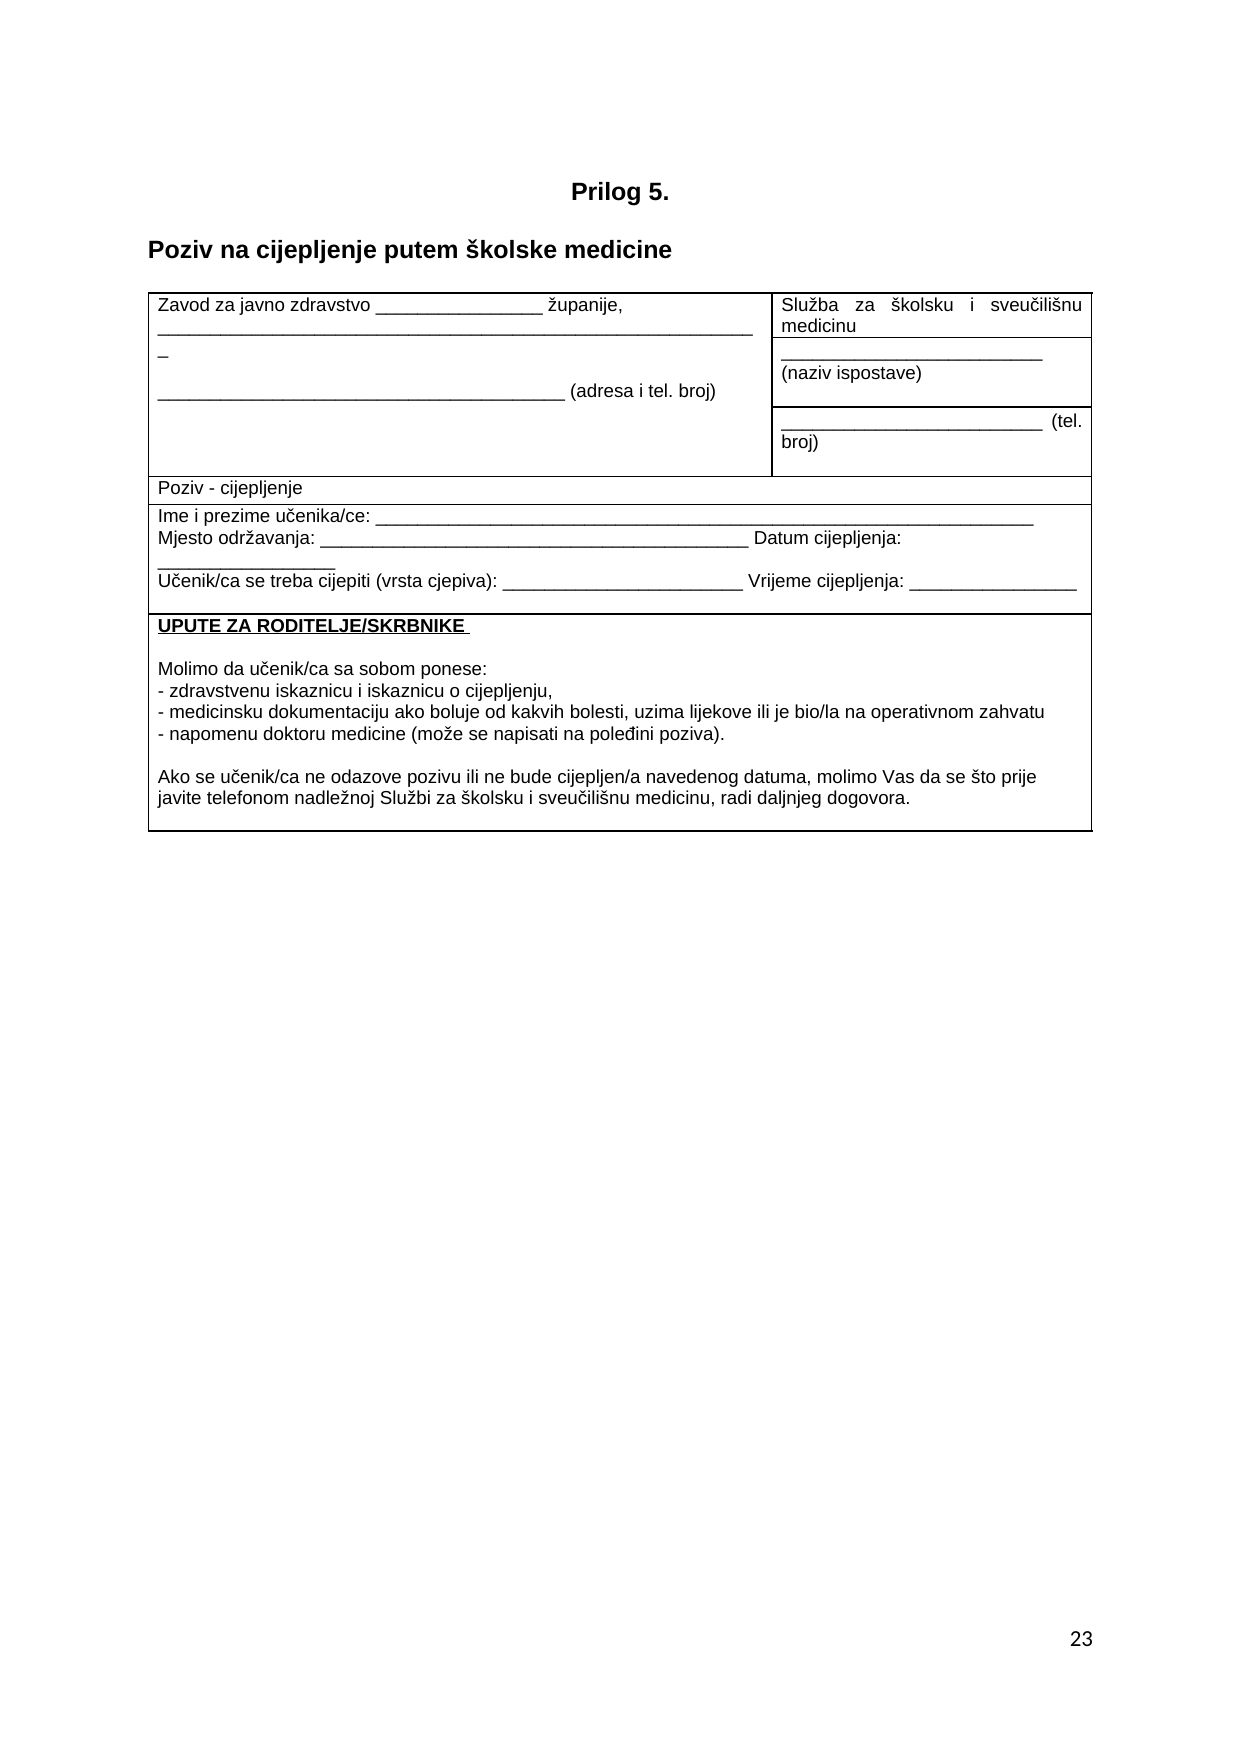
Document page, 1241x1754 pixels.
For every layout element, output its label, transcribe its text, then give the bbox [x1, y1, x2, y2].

table_cell UPUTE ZA RODITELJE/SKRBNIKE Molimo da učenik/ca sa sobom ponese: - zdravstvenu iskaznicu i iskaznicu o cijepljenju, - medicinsku dokumentaciju ako boluje od kakvih bolesti, uzima lijekove ili je bio/la na operativnom zahvatu - napomenu doktoru medicine (može se napisati na poleđini poziva). Ako se učenik/ca ne odazove pozivu ili ne bude cijepljen/a navedenog datuma, molimo Vas da se što prije javite telefonom nadležnoj Službi za školsku i sveučilišnu medicinu, radi daljnjeg dogovora. [149, 615, 1091, 830]
table_cell _________________________ (tel. broj) [773, 408, 1091, 476]
table_header Zavod za javno zdravstvo ________________ županije, __________________________________________________________ _______________________________________ (adresa i tel. broj) [149, 294, 771, 476]
subtitle Prilog 5. [148, 177, 1093, 206]
text Poziv na cijepljenje putem školske medicine [148, 235, 1093, 263]
table_cell Poziv - cijepljenje [149, 477, 1091, 504]
table_cell _________________________ (naziv ispostave) [773, 338, 1091, 406]
table_cell Ime i prezime učenika/ce: _______________________________________________________________ Mjesto održavanja: _________________________________________ Datum cijepljenja: _________________ Učenik/ca se treba cijepiti (vrsta cjepiva): _______________________ Vrijeme cijepljenja: ________________ [149, 505, 1091, 613]
table_header Služba za školsku i sveučilišnu medicinu [773, 294, 1091, 337]
